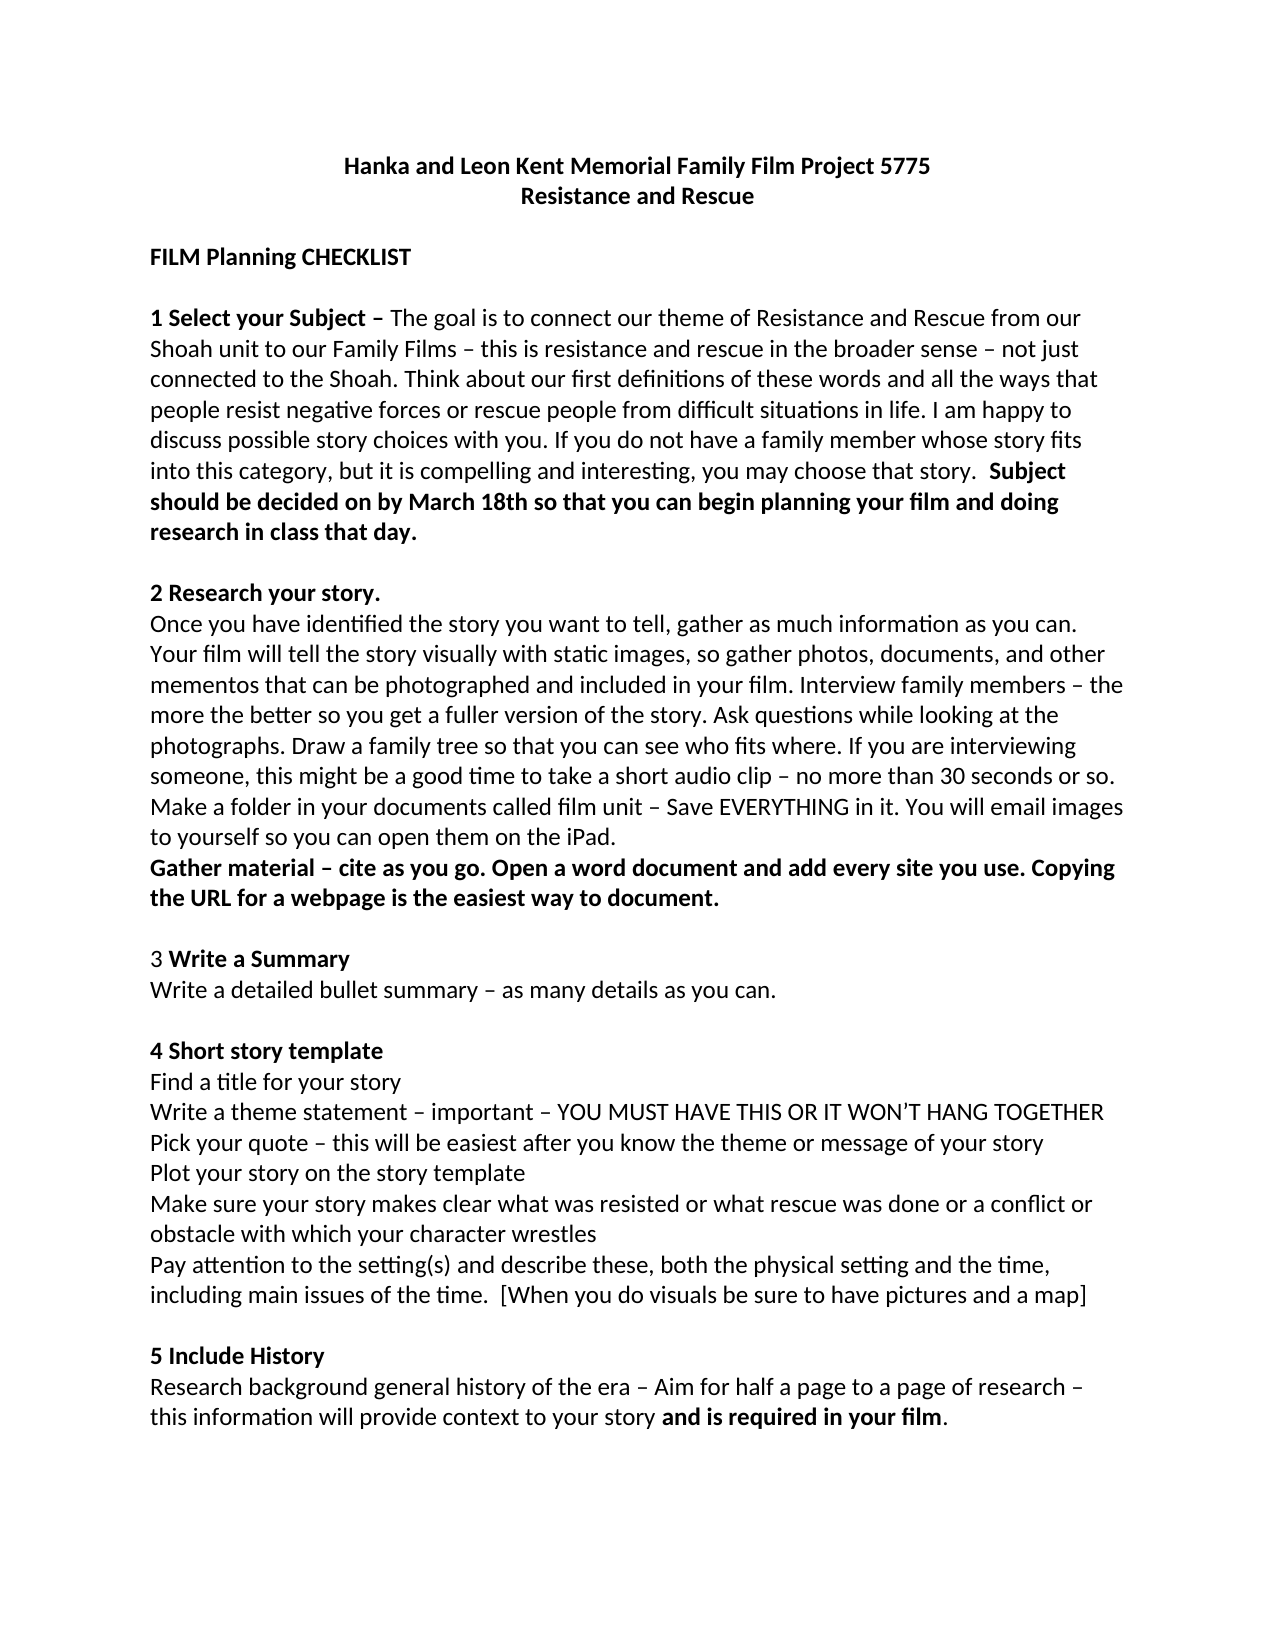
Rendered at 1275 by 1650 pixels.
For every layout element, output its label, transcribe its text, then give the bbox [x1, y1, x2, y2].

text Write a detailed bullet summary – as many details as you can. [150, 974, 1125, 1004]
text 4 Short story template [150, 1035, 1125, 1066]
text Pay attention to the setting(s) and describe these, both the physical setting and the time, including main issues of the time. [When you do visuals be sure to have pictures and a map] [150, 1249, 1125, 1310]
text Pick your quote – this will be easiest after you know the theme or message of your story [150, 1127, 1125, 1157]
text Write a theme statement – important – YOU MUST HAVE THIS OR IT WON’T HANG TOGETHER [150, 1096, 1125, 1127]
text Make a folder in your documents called film unit – Save EVERYTHING in it. You will email images to yourself so you can open them on the iPad. [150, 791, 1125, 852]
text Make sure your story makes clear what was resisted or what rescue was done or a conflict or obstacle with which your character wrestles [150, 1188, 1125, 1249]
text Plot your story on the story template [150, 1157, 1125, 1188]
text 1 Select your Subject – The goal is to connect our theme of Resistance and Rescue from our Shoah unit to our Family Films – this is resistance and rescue in the broader sense – not just connected to the Shoah. Think about our first definitions of these words and all the ways that people resist negative forces or rescue people from difficult situations in life. I am happy to discuss possible story choices with you. If you do not have a family member whose story fits into this category, but it is compelling and interesting, you may choose that story. Subject should be decided on by March 18th so that you can begin planning your film and doing research in class that day. [150, 303, 1125, 547]
text Once you have identified the story you want to tell, gather as much information as you can. Your film will tell the story visually with static images, so gather photos, documents, and other mementos that can be photographed and included in your film. Interview family members – the more the better so you get a fuller version of the story. Ask questions while looking at the photographs. Draw a family tree so that you can see who fits where. If you are interviewing someone, this might be a good time to take a short audio clip – no more than 30 seconds or so. [150, 608, 1125, 791]
text Resistance and Rescue [150, 181, 1125, 211]
text Find a title for your story [150, 1066, 1125, 1096]
text Research background general history of the era – Aim for half a page to a page of research – this information will provide context to your story and is required in your film. [150, 1371, 1125, 1432]
text Hanka and Leon Kent Memorial Family Film Project 5775 [150, 150, 1125, 181]
text 3 Write a Summary [150, 943, 1125, 974]
text FILM Planning CHECKLIST [150, 242, 1125, 272]
text 2 Research your story. [150, 577, 1125, 608]
text 5 Include History [150, 1340, 1125, 1371]
text Gather material – cite as you go. Open a word document and add every site you use. Copying the URL for a webpage is the easiest way to document. [150, 852, 1125, 913]
